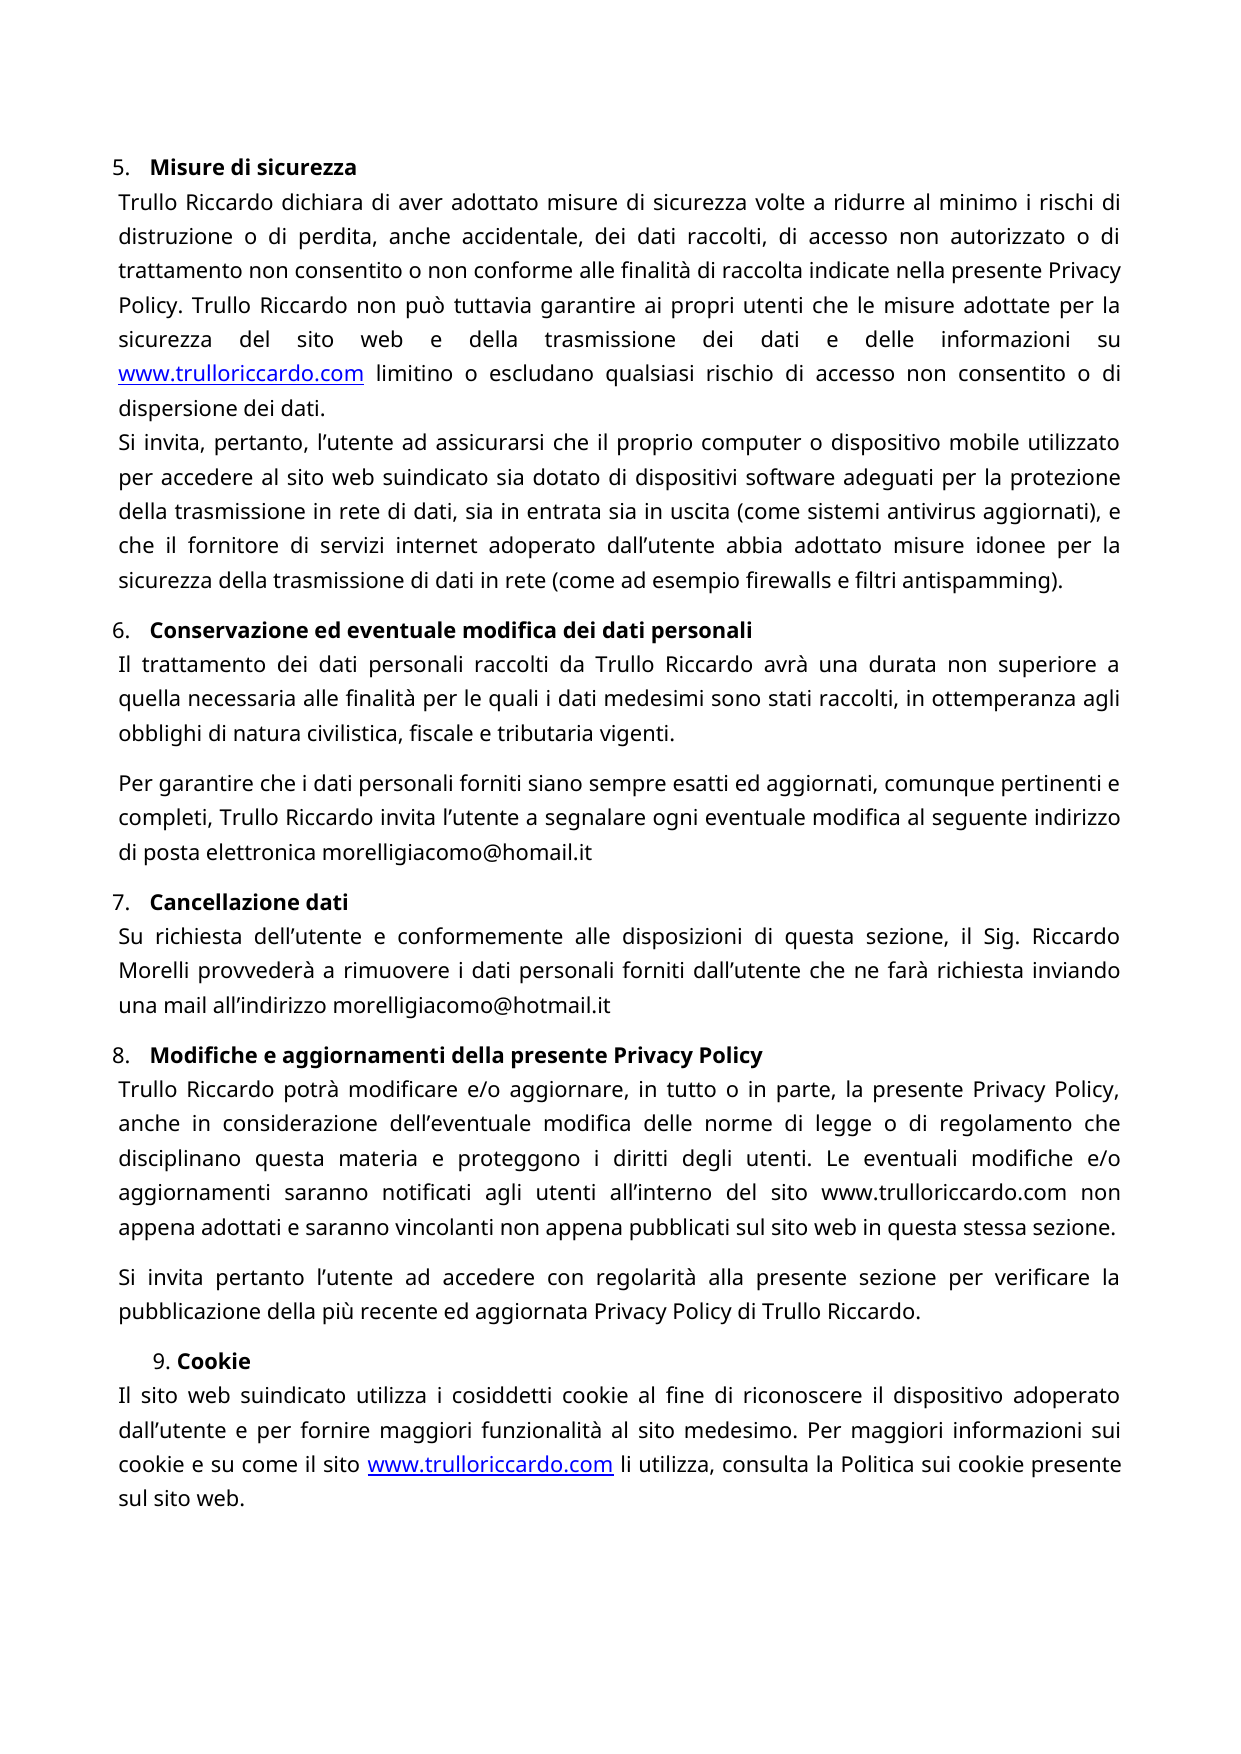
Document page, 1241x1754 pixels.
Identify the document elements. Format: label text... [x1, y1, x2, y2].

text Trullo Riccardo dichiara di aver adottato misure di sicurezza volte a ridurre al minimo i rischi di distruzione o di perdita, anche accidentale, dei dati raccolti, di accesso non autorizzato o di trattamento non consentito o non conforme alle finalità di raccolta indicate nella presente Privacy Policy. Trullo Riccardo non può tuttavia garantire ai propri utenti che le misure adottate per la sicurezza del sito web e della trasmissione dei dati e delle informazioni su www.trulloriccardo.com limitino o escludano qualsiasi rischio di accesso non consentito o di dispersione dei dati. [118, 182, 1122, 423]
text Si invita pertanto l’utente ad accedere con regolarità alla presente sezione per verificare la pubblicazione della più recente ed aggiornata Privacy Policy di Trullo Riccardo. [118, 1257, 1122, 1326]
text Si invita, pertanto, l’utente ad assicurarsi che il proprio computer o dispositivo mobile utilizzato per accedere al sito web suindicato sia dotato di dispositivi software adeguati per la protezione della trasmissione in rete di dati, sia in entrata sia in uscita (come sistemi antivirus aggiornati), e che il fornitore di servizi internet adoperato dall’utente abbia adottato misure idonee per la sicurezza della trasmissione di dati in rete (come ad esempio firewalls e filtri antispamming). [118, 423, 1122, 594]
text Il sito web suindicato utilizza i cosiddetti cookie al fine di riconoscere il dispositivo adoperato dall’utente e per fornire maggiori funzionalità al sito medesimo. Per maggiori informazioni sui cookie e su come il sito www.trulloriccardo.com li utilizza, consulta la Politica sui cookie presente sul sito web. [118, 1376, 1122, 1513]
list Modifiche e aggiornamenti della presente Privacy Policy [112, 1035, 1122, 1069]
text 9. Cookie [118, 1341, 1122, 1376]
list Cancellazione dati [112, 882, 1122, 916]
text Trullo Riccardo potrà modificare e/o aggiornare, in tutto o in parte, la presente Privacy Policy, anche in considerazione dell’eventuale modifica delle norme di legge o di regolamento che disciplinano questa materia e proteggono i diritti degli utenti. Le eventuali modifiche e/o aggiornamenti saranno notificati agli utenti all’interno del sito www.trulloriccardo.com non appena adottati e saranno vincolanti non appena pubblicati sul sito web in questa stessa sezione. [118, 1069, 1122, 1241]
list Conservazione ed eventuale modifica dei dati personali [112, 610, 1122, 644]
text Il trattamento dei dati personali raccolti da Trullo Riccardo avrà una durata non superiore a quella necessaria alle finalità per le quali i dati medesimi sono stati raccolti, in ottemperanza agli obblighi di natura civilistica, fiscale e tributaria vigenti. [118, 644, 1122, 748]
list Misure di sicurezza [112, 148, 1122, 182]
text Per garantire che i dati personali forniti siano sempre esatti ed aggiornati, comunque pertinenti e completi, Trullo Riccardo invita l’utente a segnalare ogni eventuale modifica al seguente indirizzo di posta elettronica morelligiacomo@homail.it [118, 763, 1122, 866]
text Su richiesta dell’utente e conformemente alle disposizioni di questa sezione, il Sig. Riccardo Morelli provvederà a rimuovere i dati personali forniti dall’utente che ne farà richiesta inviando una mail all’indirizzo morelligiacomo@hotmail.it [118, 916, 1122, 1019]
